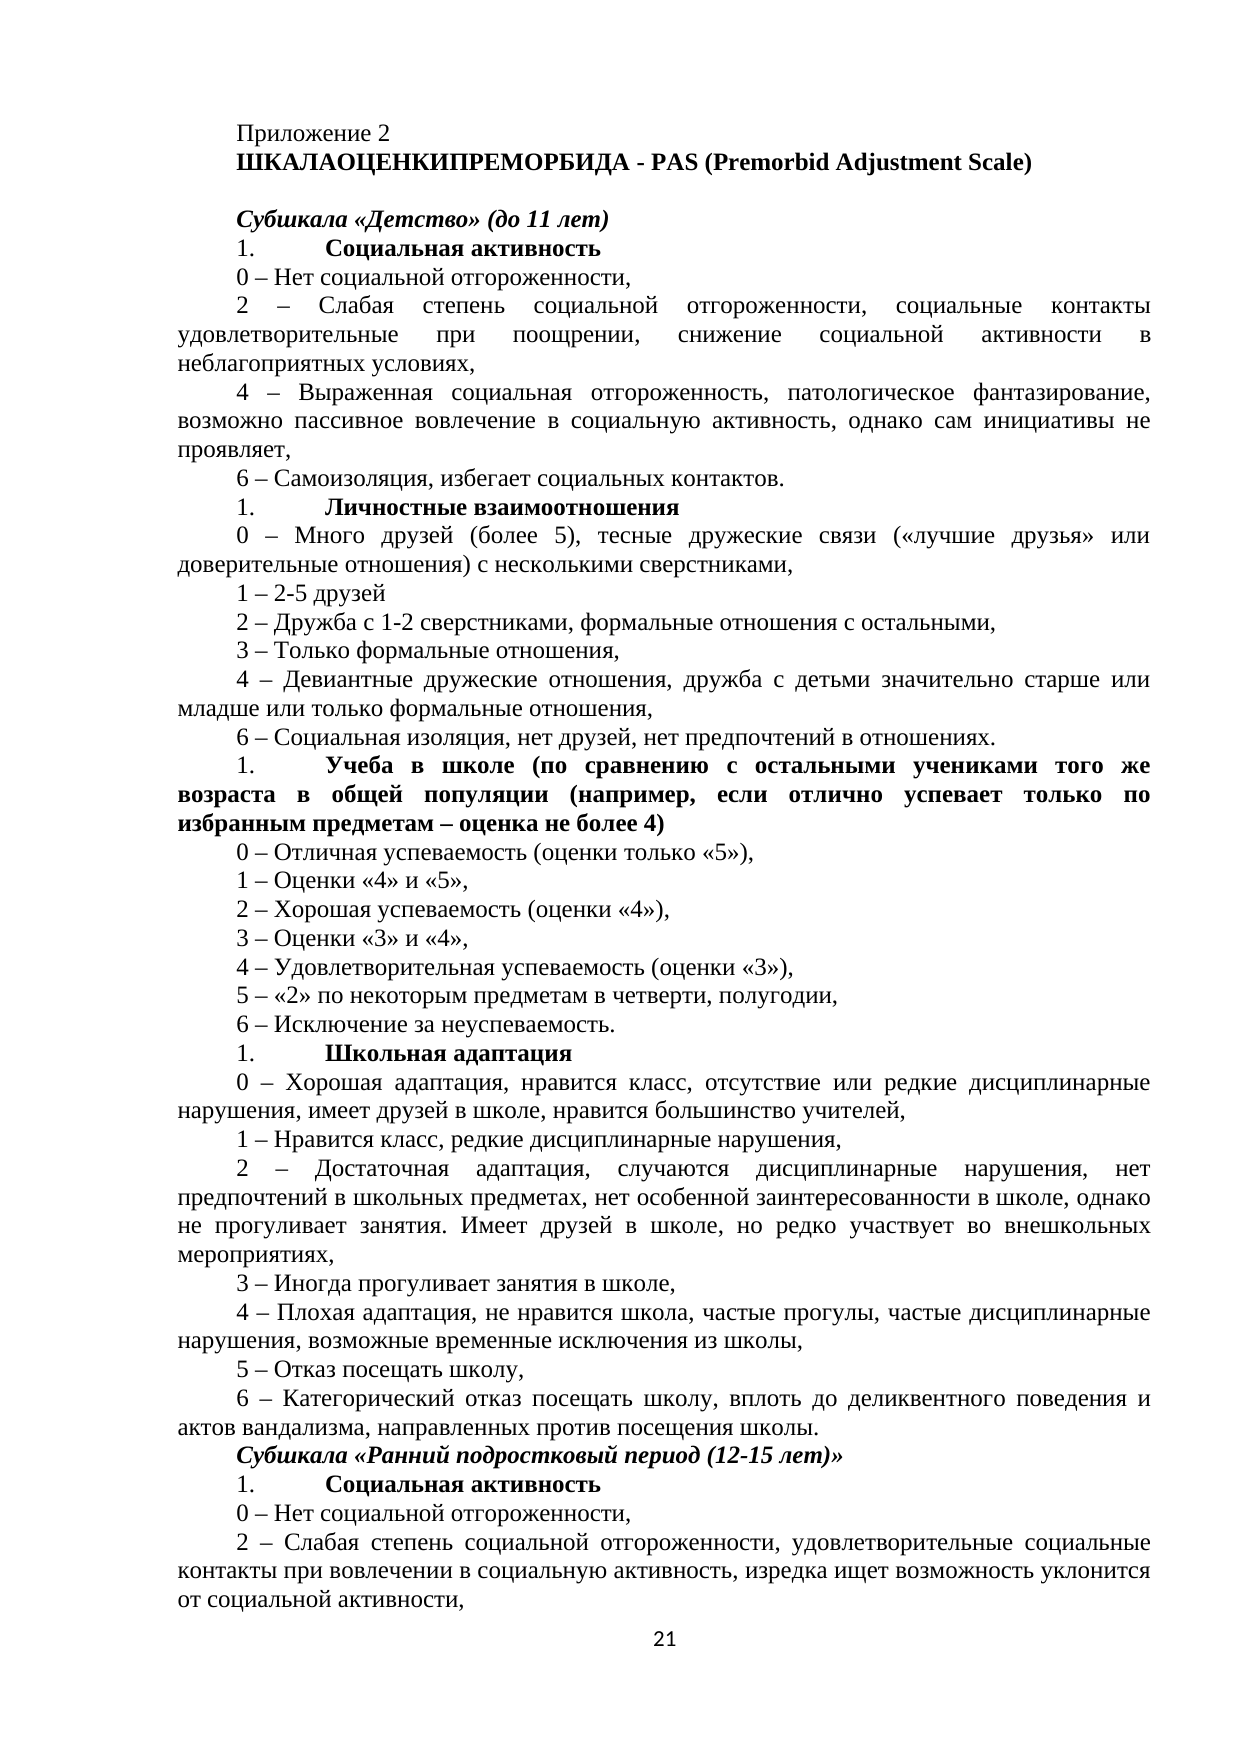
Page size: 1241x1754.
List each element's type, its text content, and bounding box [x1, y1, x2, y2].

text 6 – Категорический отказ посещать школу, вплоть до деликвентного поведения и актов вандализма, направленных против посещения школы. [177, 1383, 1152, 1441]
text 0 – Много друзей (более 5), тесные дружеские связи («лучшие друзья» или доверительные отношения) с несколькими сверстниками, [177, 521, 1152, 578]
list Социальная активность [177, 1469, 1152, 1498]
text 3 – Только формальные отношения, [177, 636, 1152, 664]
text 1 – 2-5 друзей [177, 578, 1152, 607]
text 0 – Нет социальной отгороженности, [177, 262, 1152, 291]
text 2 – Хорошая успеваемость (оценки «4»), [177, 894, 1152, 923]
text 0 – Нет социальной отгороженности, [177, 1498, 1152, 1527]
list Школьная адаптация [177, 1038, 1152, 1067]
text 4 – Удовлетворительная успеваемость (оценки «3»), [177, 952, 1152, 981]
text 2 – Слабая степень социальной отгороженности, социальные контакты удовлетворительные при поощрении, снижение социальной активности в неблагоприятных условиях, [177, 291, 1152, 377]
text Приложение 2 [177, 118, 1152, 147]
text 4 – Девиантные дружеские отношения, дружба с детьми значительно старше или младше или только формальные отношения, [177, 664, 1152, 722]
list Личностные взаимоотношения [177, 492, 1152, 521]
text 4 – Выраженная социальная отгороженность, патологическое фантазирование, возможно пассивное вовлечение в социальную активность, однако сам инициативы не проявляет, [177, 377, 1152, 463]
text 2 – Достаточная адаптация, случаются дисциплинарные нарушения, нет предпочтений в школьных предметах, нет особенной заинтересованности в школе, однако не прогуливает занятия. Имеет друзей в школе, но редко участвует во внешкольных мероприятиях, [177, 1153, 1152, 1268]
text Субшкала «Ранний подростковый период (12-15 лет)» [177, 1441, 1152, 1469]
text 3 – Иногда прогуливает занятия в школе, [177, 1268, 1152, 1297]
text 4 – Плохая адаптация, не нравится школа, частые прогулы, частые дисциплинарные нарушения, возможные временные исключения из школы, [177, 1297, 1152, 1354]
text 3 – Оценки «3» и «4», [177, 923, 1152, 952]
list Учеба в школе (по сравнению с остальными учениками того же возраста в общей популяции (например, если отлично успевает только по избранным предметам – оценка не более 4) [177, 751, 1152, 837]
text 2 – Дружба с 1-2 сверстниками, формальные отношения с остальными, [177, 607, 1152, 636]
text 0 – Отличная успеваемость (оценки только «5»), [177, 837, 1152, 866]
text 6 – Социальная изоляция, нет друзей, нет предпочтений в отношениях. [177, 722, 1152, 751]
list Социальная активность [177, 233, 1152, 262]
text 6 – Самоизоляция, избегает социальных контактов. [177, 463, 1152, 492]
text 0 – Хорошая адаптация, нравится класс, отсутствие или редкие дисциплинарные нарушения, имеет друзей в школе, нравится большинство учителей, [177, 1067, 1152, 1124]
text 1 – Нравится класс, редкие дисциплинарные нарушения, [177, 1124, 1152, 1153]
text 2 – Слабая степень социальной отгороженности, удовлетворительные социальные контакты при вовлечении в социальную активность, изредка ищет возможность уклонится от социальной активности, [177, 1527, 1152, 1613]
text 5 – «2» по некоторым предметам в четверти, полугодии, [177, 981, 1152, 1009]
text 1 – Оценки «4» и «5», [177, 866, 1152, 894]
text 5 – Отказ посещать школу, [177, 1354, 1152, 1383]
text Субшкала «Детство» (до 11 лет) [177, 204, 1152, 233]
text 6 – Исключение за неуспеваемость. [177, 1009, 1152, 1038]
text ШКАЛАОЦЕНКИПРЕМОРБИДА - PAS (Premorbid Adjustment Scale) [177, 147, 1152, 176]
